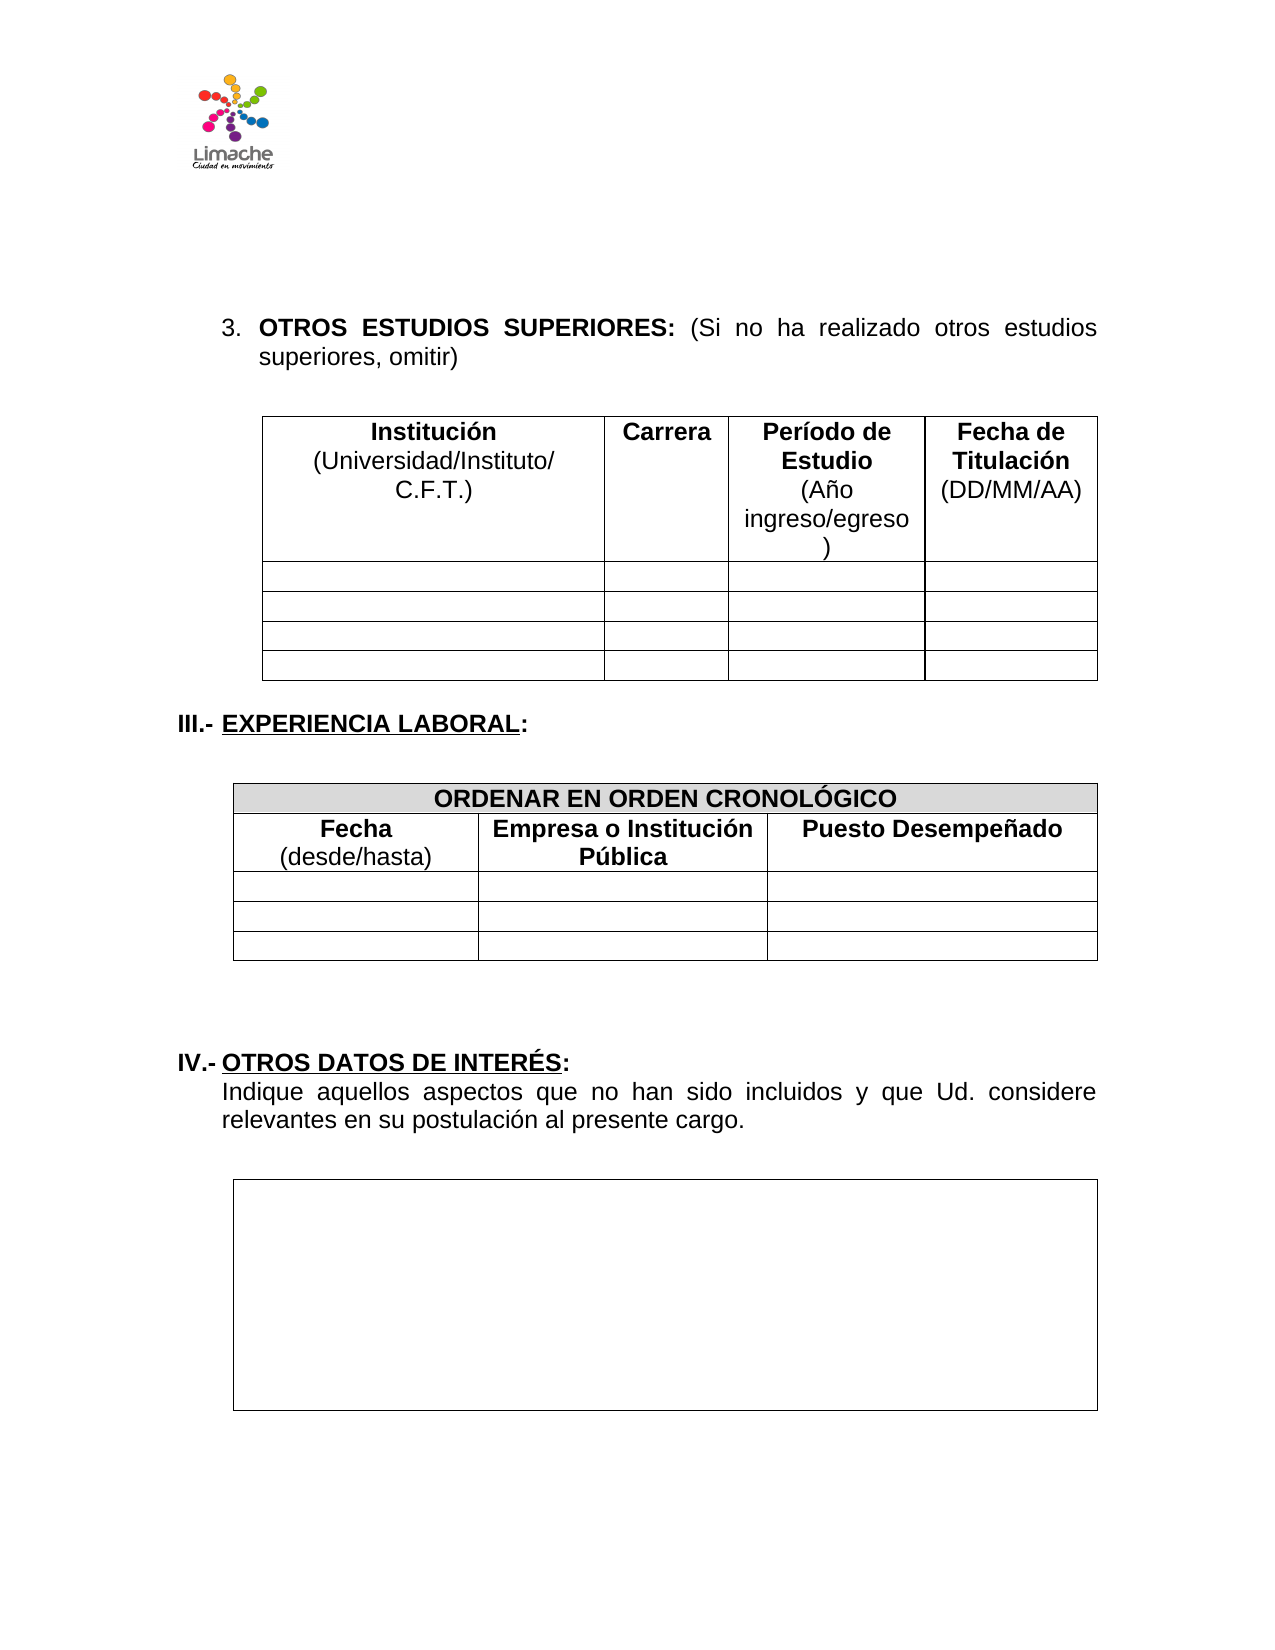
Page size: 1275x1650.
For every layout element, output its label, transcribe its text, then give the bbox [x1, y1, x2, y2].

table_cell [234, 872, 478, 901]
table_header Carrera [605, 417, 728, 561]
table_cell [479, 932, 767, 960]
table_cell [605, 592, 728, 621]
table_cell [926, 562, 1097, 591]
table_cell [729, 651, 924, 680]
table_cell [729, 592, 924, 621]
table_cell [768, 932, 1097, 960]
table_cell [768, 902, 1097, 931]
table_cell [234, 932, 478, 960]
table_cell [729, 622, 924, 650]
table_cell [263, 622, 604, 650]
table_header Fecha de Titulación (DD/MM/AA) [926, 417, 1097, 561]
table_cell [479, 872, 767, 901]
text III.- EXPERIENCIA LABORAL: [177, 709, 1098, 766]
table_cell [605, 562, 728, 591]
table_cell [926, 592, 1097, 621]
table_header ORDENAR EN ORDEN CRONOLÓGICO [234, 784, 1097, 812]
table_cell Fecha (desde/hasta) [234, 814, 478, 871]
table_cell Empresa o Institución Pública [479, 814, 767, 871]
table_cell [926, 622, 1097, 650]
table_cell [926, 651, 1097, 680]
table_cell [768, 872, 1097, 901]
table_header Institución (Universidad/Instituto/C.F.T.) [263, 417, 604, 561]
table_cell Puesto Desempeñado [768, 814, 1097, 871]
table_cell [605, 622, 728, 650]
list OTROS ESTUDIOS SUPERIORES: (Si no ha realizado otros estudios superiores, omitir) [221, 313, 1098, 371]
picture [177, 73, 290, 170]
table_header [234, 1180, 1097, 1410]
table_cell [729, 562, 924, 591]
table_header Período de Estudio (Año ingreso/egreso) [729, 417, 924, 561]
table_cell [479, 902, 767, 931]
text IV.- OTROS DATOS DE INTERÉS: [177, 1048, 1098, 1076]
text Indique aquellos aspectos que no han sido incluidos y que Ud. considere relevantes en su postulación al presente cargo. [177, 1076, 1098, 1134]
table_cell [234, 902, 478, 931]
table_cell [605, 651, 728, 680]
table_cell [263, 562, 604, 591]
table_cell [263, 592, 604, 621]
table_cell [263, 651, 604, 680]
